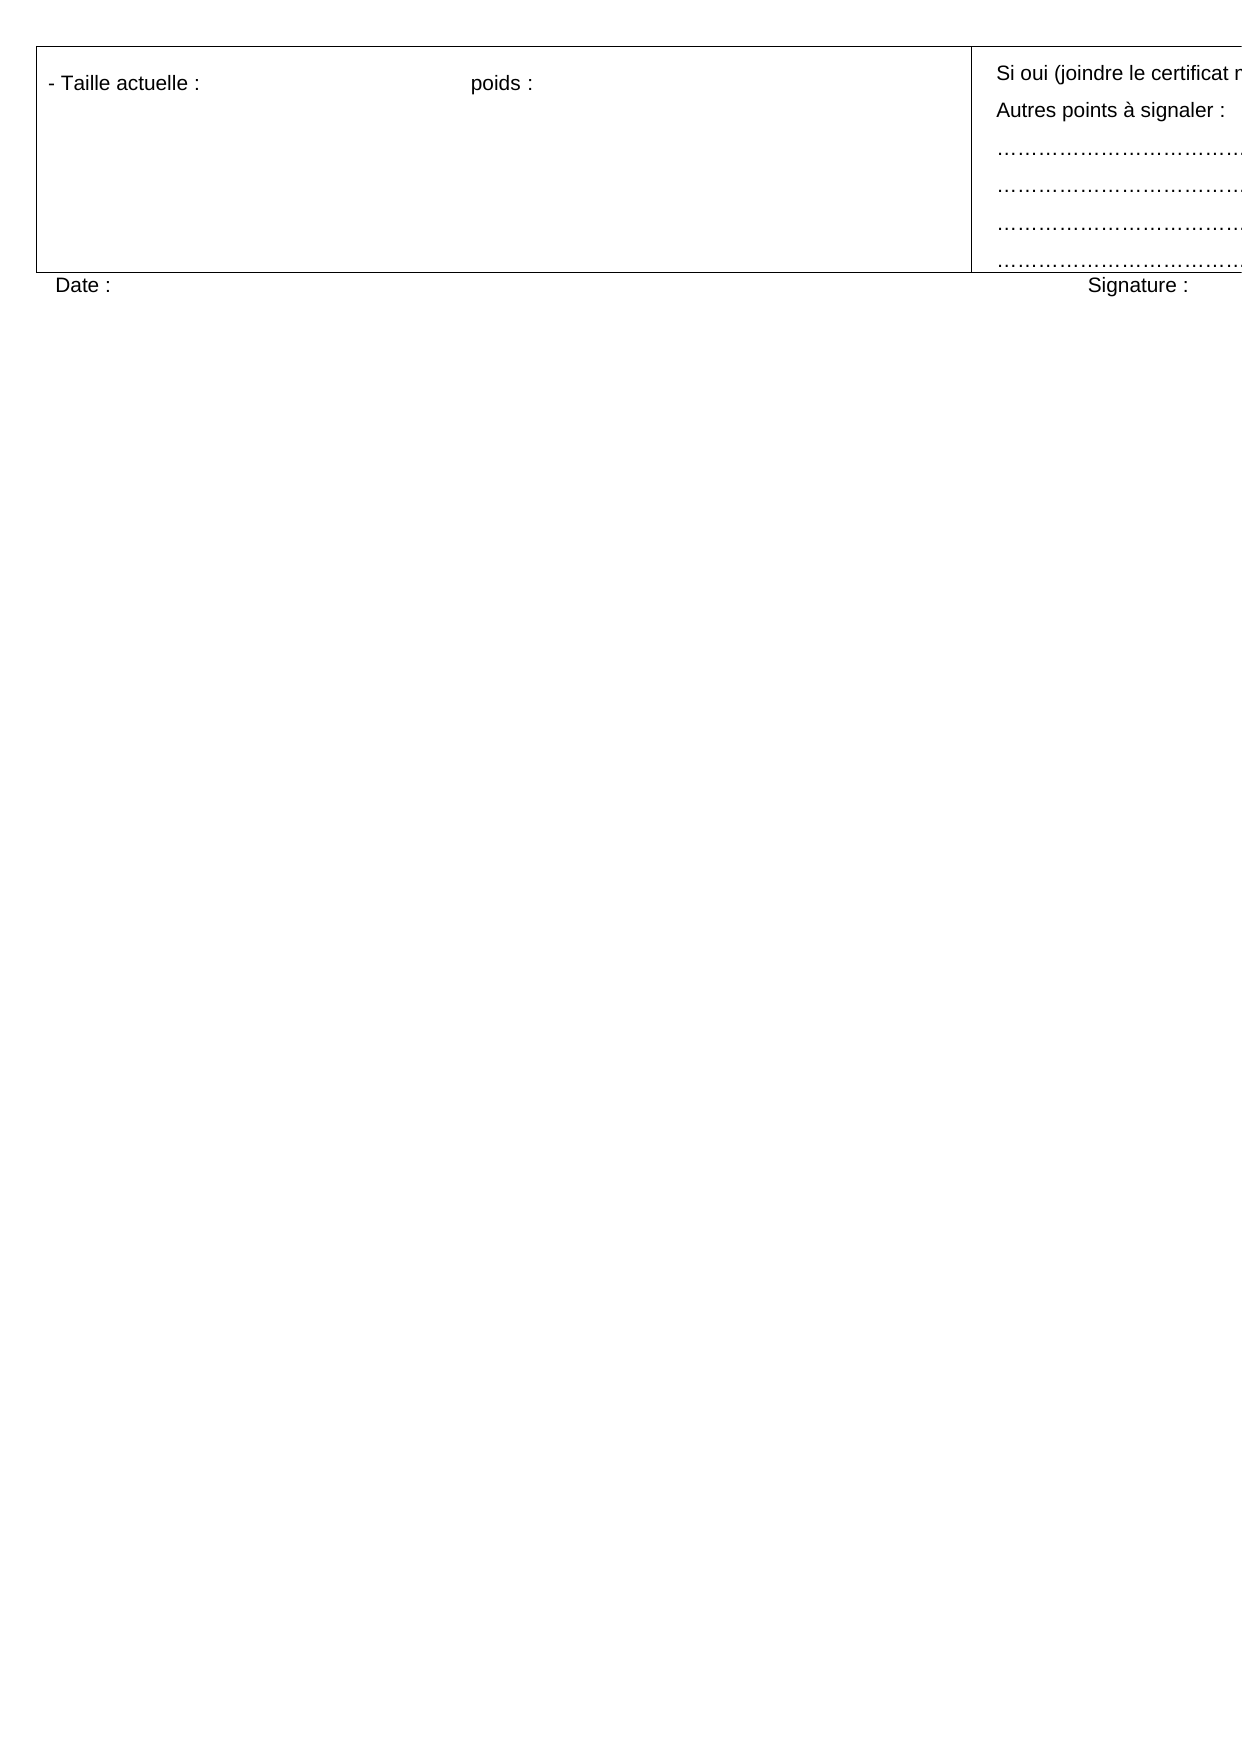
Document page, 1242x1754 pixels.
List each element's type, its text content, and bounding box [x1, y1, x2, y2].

text Date : Signature : [48, 273, 1196, 297]
table_cell - Taille actuelle : poids : [37, 47, 971, 272]
